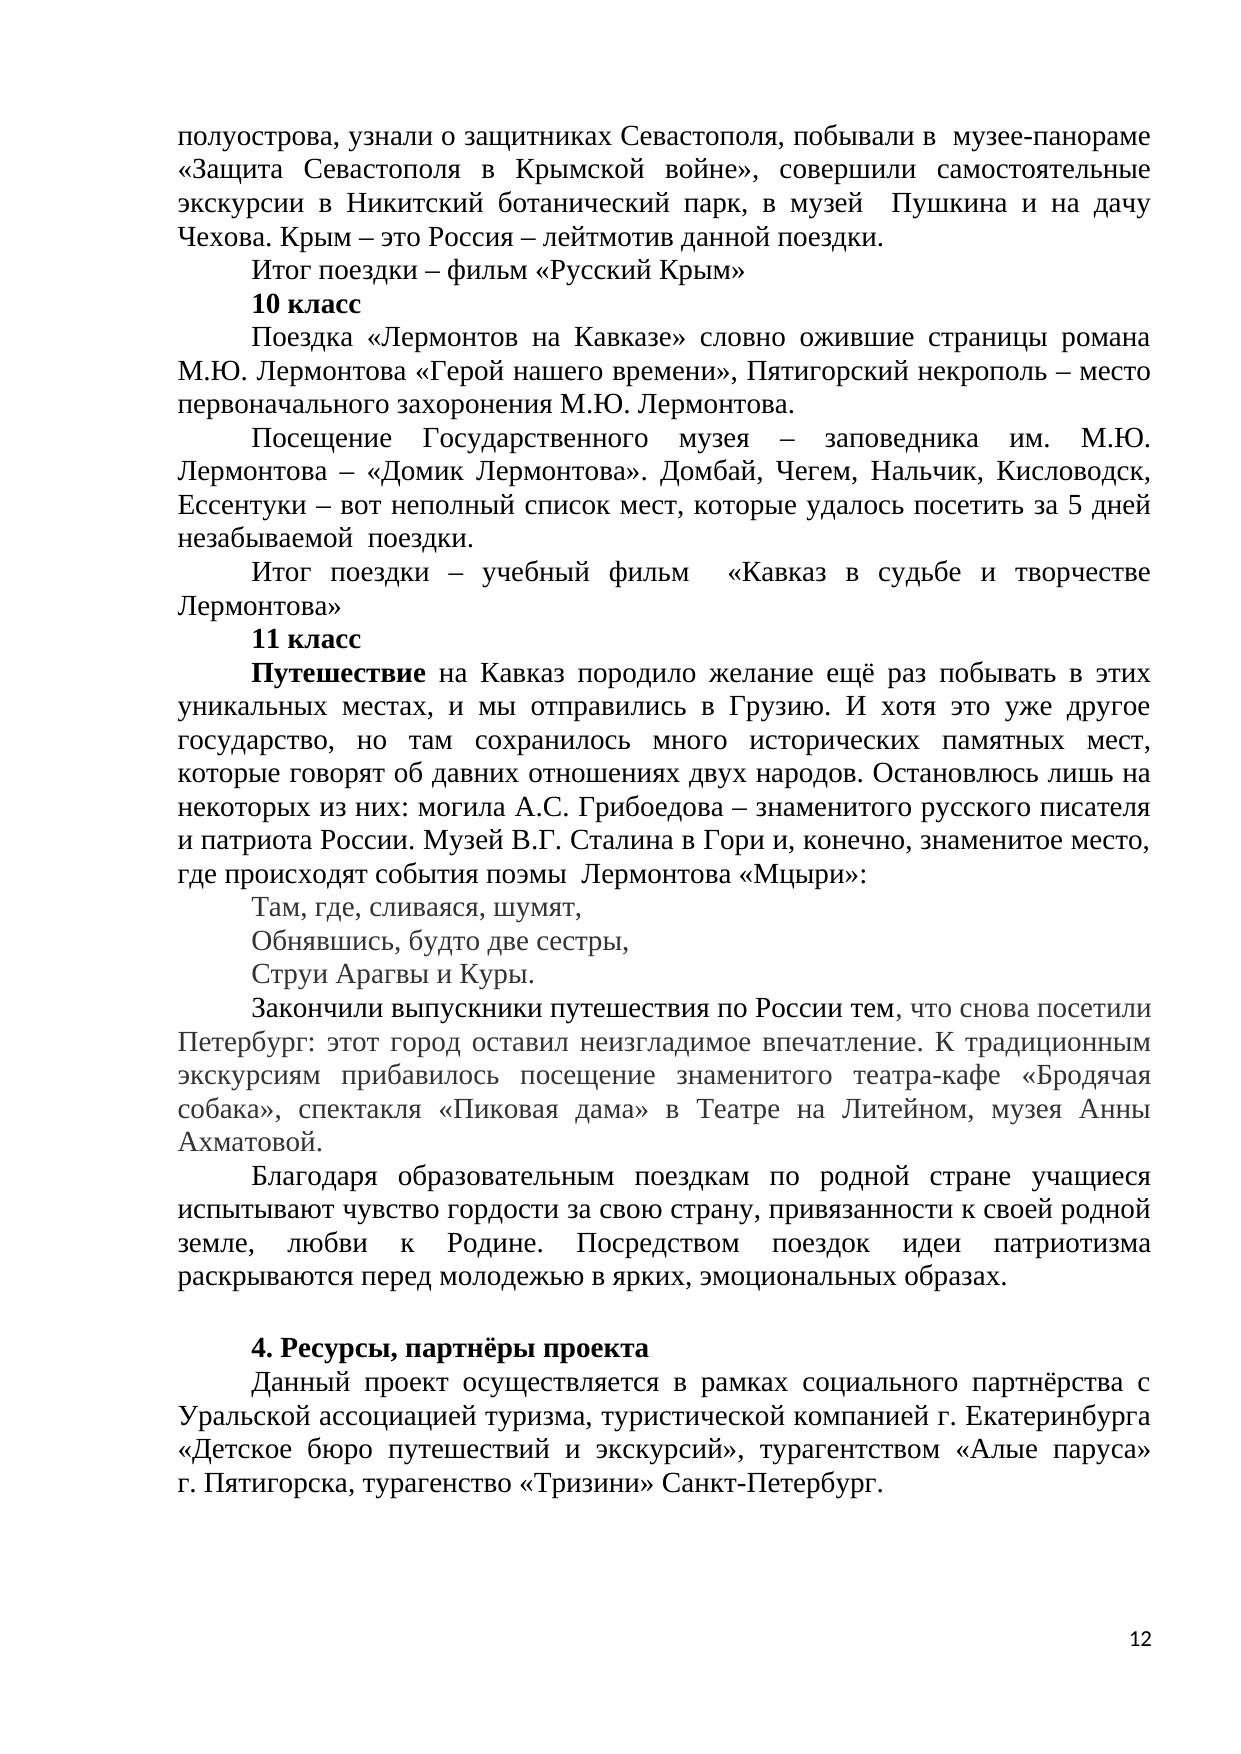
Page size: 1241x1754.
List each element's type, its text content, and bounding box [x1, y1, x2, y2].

text Итог поездки – фильм «Русский Крым» [177, 252, 1152, 286]
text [177, 118, 1152, 252]
text Закончили выпускники путешествия по России тем, что снова посетили Петербург: этот город оставил неизгладимое впечатление. К традиционным экскурсиям прибавилось посещение знаменитого театра-кафе «Бродячая собака», спектакля «Пиковая дама» в Театре на Литейном, музея Анны Ахматовой. [177, 990, 1152, 1158]
text 11 класс [177, 621, 1152, 655]
text Посещение Государственного музея – заповедника им. М.Ю. Лермонтова – «Домик Лермонтова». Домбай, Чегем, Нальчик, Кисловодск, Ессентуки – вот неполный список мест, которые удалось посетить за 5 дней незабываемой поездки. [177, 420, 1152, 554]
text 10 класс [177, 286, 1152, 319]
text Поездка «Лермонтов на Кавказе» словно ожившие страницы романа М.Ю. Лермонтова «Герой нашего времени», Пятигорский некрополь – место первоначального захоронения М.Ю. Лермонтова. [177, 319, 1152, 420]
text 4. Ресурсы, партнёры проекта [177, 1331, 1152, 1364]
text Данный проект осуществляется в рамках социального партнёрства с Уральской ассоциацией туризма, туристической компанией г. Екатеринбурга «Детское бюро путешествий и экскурсий», турагентством «Алые паруса» г. Пятигорска, турагенство «Тризини» Санкт-Петербург. [177, 1364, 1152, 1498]
text Путешествие на Кавказ породило желание ещё раз побывать в этих уникальных местах, и мы отправились в Грузию. И хотя это уже другое государство, но там сохранилось много исторических памятных мест, которые говорят об давних отношениях двух народов. Остановлюсь лишь на некоторых из них: могила А.С. Грибоедова – знаменитого русского писателя и патриота России. Музей В.Г. Сталина в Гори и, конечно, знаменитое место, где происходят события поэмы Лермонтова «Мцыри»: [177, 655, 1152, 889]
text Благодаря образовательным поездкам по родной стране учащиеся испытывают чувство гордости за свою страну, привязанности к своей родной земле, любви к Родине. Посредством поездок идеи патриотизма раскрываются перед молодежью в ярких, эмоциональных образах. [177, 1158, 1152, 1292]
text Обнявшись, будто две сестры, [177, 923, 1152, 957]
text Итог поездки – учебный фильм «Кавказ в судьбе и творчестве Лермонтова» [177, 554, 1152, 621]
text Струи Арагвы и Куры. [177, 957, 1152, 990]
text Там, где, сливаяся, шумят, [177, 889, 1152, 923]
